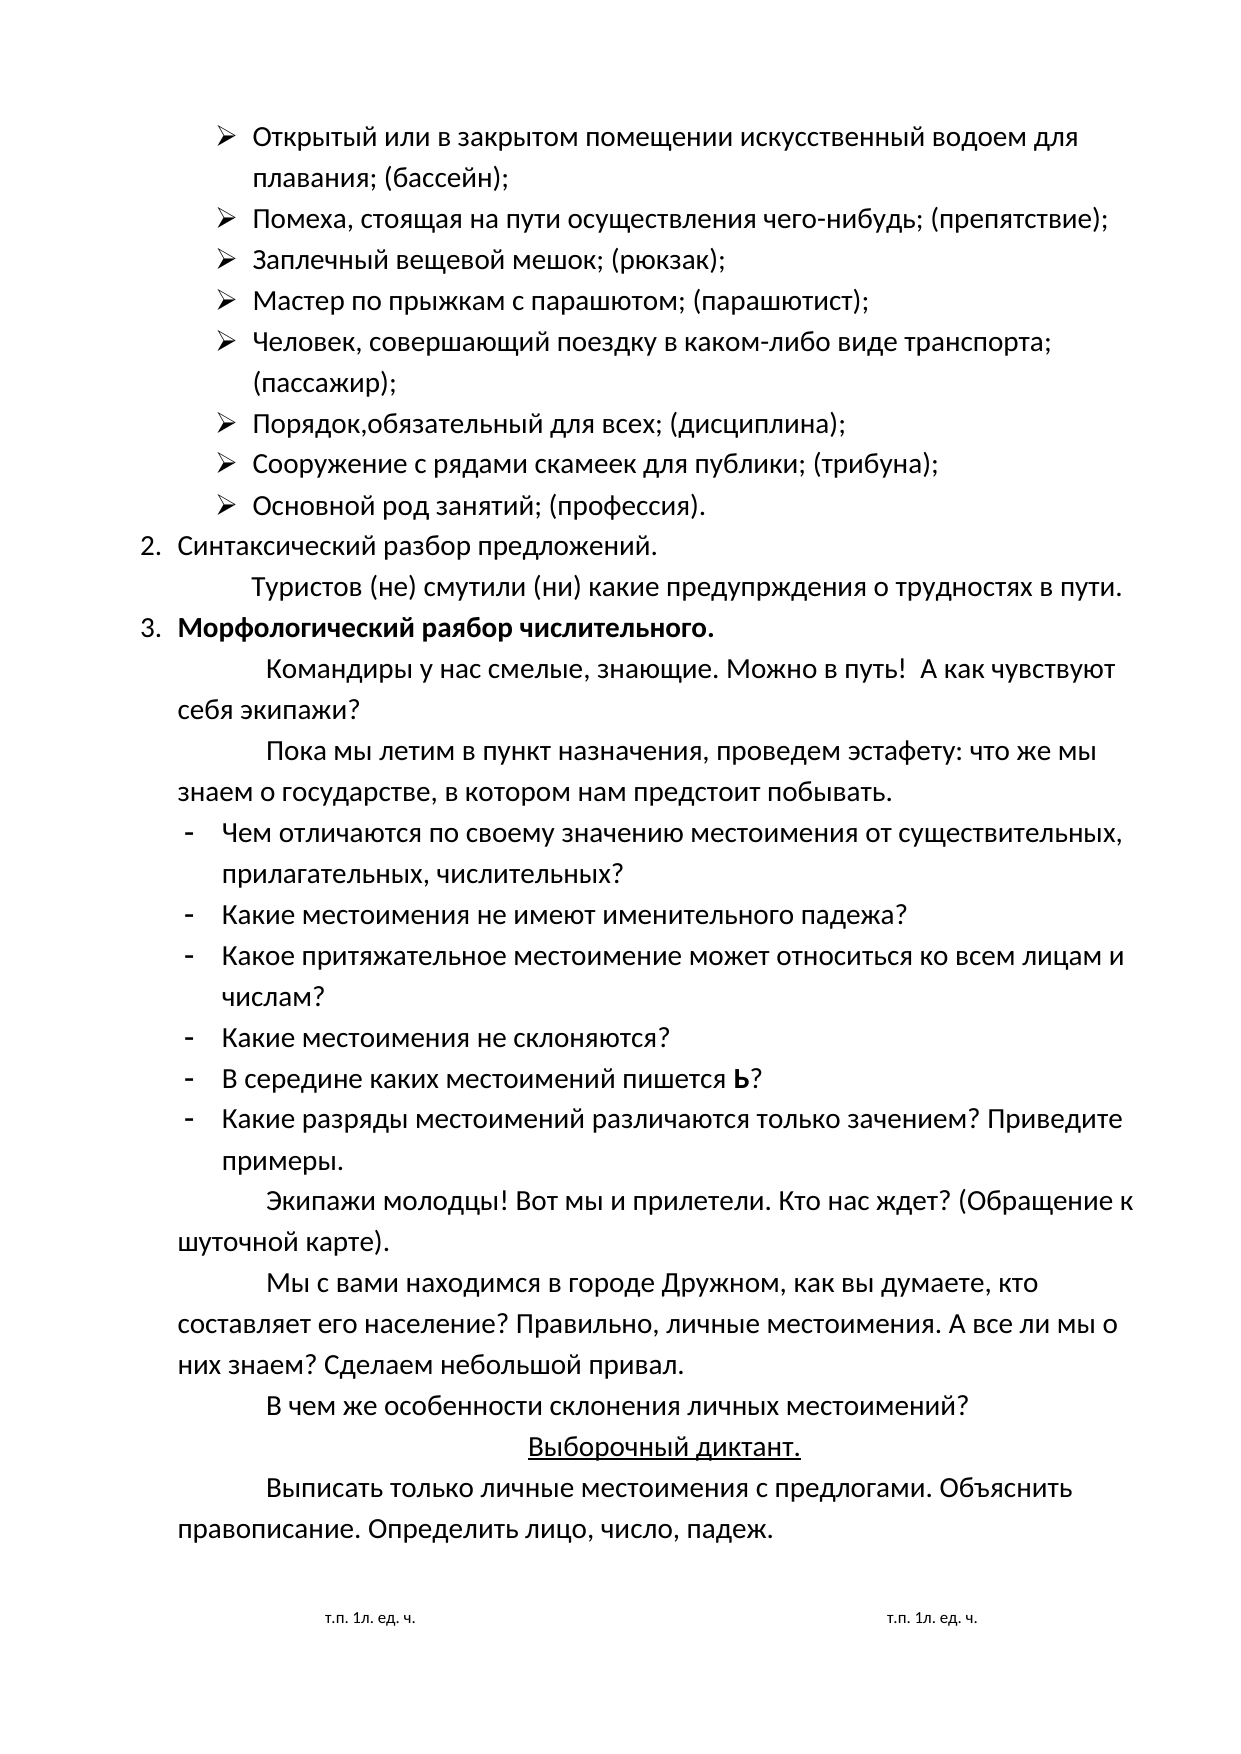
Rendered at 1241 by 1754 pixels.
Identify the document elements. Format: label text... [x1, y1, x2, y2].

list Помеха, стоящая на пути осуществления чего-нибудь; (препятствие); [215, 200, 1152, 236]
list Какие местоимения не имеют именительного падежа? [184, 896, 1152, 932]
list Основной род занятий; (профессия). [215, 487, 1152, 522]
list Мы с вами находимся в городе Дружном, как вы думаете, кто составляет его население? Правильно, личные местоимения. А все ли мы о них знаем? Сделаем небольшой привал. [177, 1264, 1152, 1382]
list Какое притяжательное местоимение может относиться ко всем лицам и числам? [184, 937, 1152, 1013]
list Чем отличаются по своему значению местоимения от существительных, прилагательных, числительных? [184, 814, 1152, 891]
list Выписать только личные местоимения с предлогами. Объяснить правописание. Определить лицо, число, падеж. [177, 1469, 1152, 1546]
list Какие местоимения не склоняются? [184, 1019, 1152, 1054]
list Пока мы летим в пункт назначения, проведем эстафету: что же мы знаем о государстве, в котором нам предстоит побывать. [177, 732, 1152, 809]
list Порядок,обязательный для всех; (дисциплина); [215, 405, 1152, 440]
list Какие разряды местоимений различаются только зачением? Приведите примеры. [184, 1101, 1152, 1177]
list т.п. 1л. ед. ч. т.п. 1л. ед. ч. [177, 1592, 1152, 1627]
list Человек, совершающий поездку в каком-либо виде транспорта; (пассажир); [215, 323, 1152, 399]
list Сооружение с рядами скамеек для публики; (трибуна); [215, 446, 1152, 481]
list Морфологический раябор числительного. [140, 609, 1152, 645]
list В чем же особенности склонения личных местоимений? [177, 1387, 1152, 1423]
list Открытый или в закрытом помещении искусственный водоем для плавания; (бассейн); [215, 118, 1152, 195]
list Выборочный диктант. [177, 1428, 1152, 1464]
list Экипажи молодцы! Вот мы и прилетели. Кто нас ждет? (Обращение к шуточной карте). [177, 1182, 1152, 1259]
list Заплечный вещевой мешок; (рюкзак); [215, 241, 1152, 277]
list В середине каких местоимений пишется Ь? [184, 1060, 1152, 1095]
list Мастер по прыжкам с парашютом; (парашютист); [215, 282, 1152, 317]
list Синтаксический разбор предложений. Туристов (не) смутили (ни) какие предупрждения о трудностях в пути. [140, 527, 1152, 604]
list Командиры у нас смелые, знающие. Можно в путь! А как чувствуют себя экипажи? [177, 650, 1152, 727]
